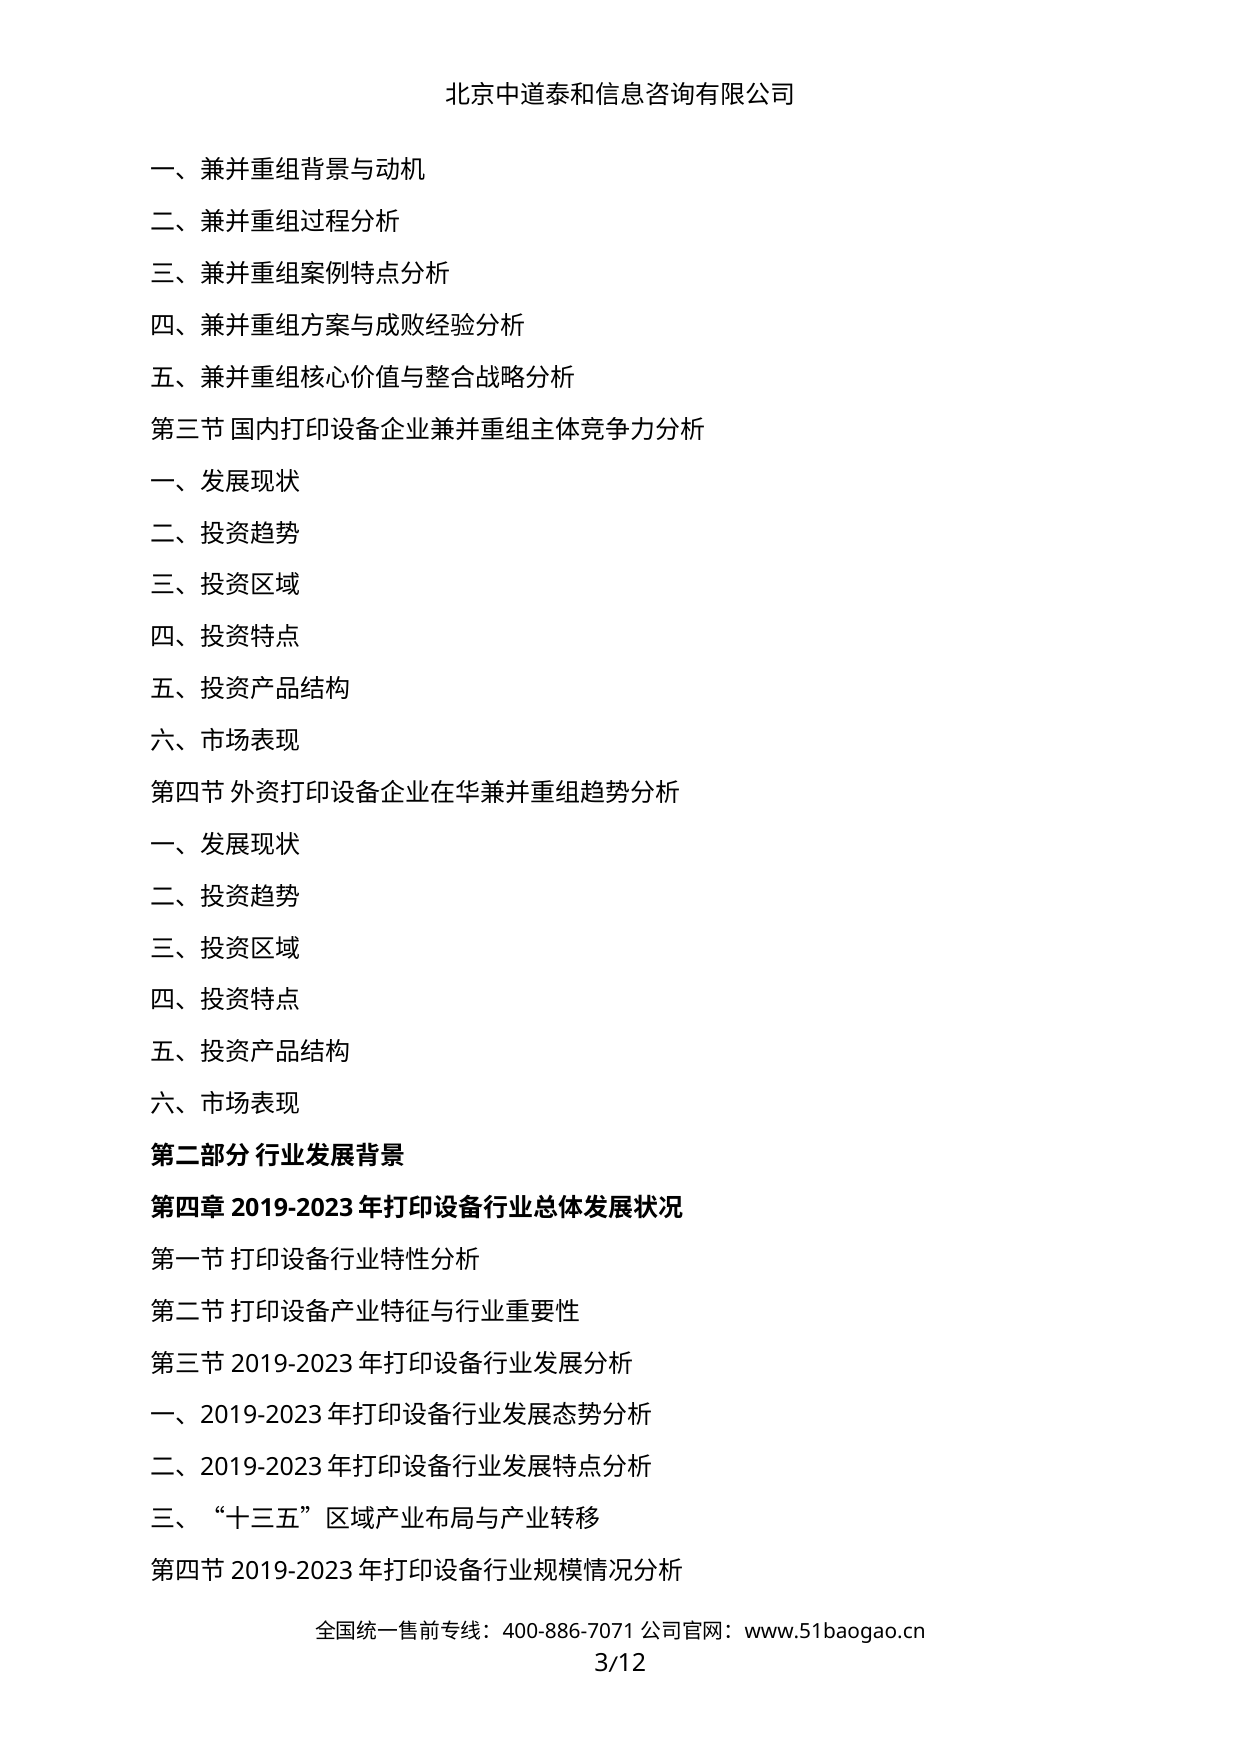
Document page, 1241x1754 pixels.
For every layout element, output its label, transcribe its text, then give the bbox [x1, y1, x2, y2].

text 第四章 2019-2023年打印设备行业总体发展状况 [150, 1187, 1090, 1224]
text 第二节 打印设备产业特征与行业重要性 [150, 1291, 1090, 1327]
text 第三节 2019-2023年打印设备行业发展分析 [150, 1343, 1090, 1379]
text 四、兼并重组方案与成败经验分析 [150, 306, 1090, 342]
text 六、市场表现 [150, 1084, 1090, 1120]
text 二、2019-2023年打印设备行业发展特点分析 [150, 1447, 1090, 1483]
text 第四节 外资打印设备企业在华兼并重组趋势分析 [150, 772, 1090, 809]
text 第二部分 行业发展背景 [150, 1136, 1090, 1172]
text 三、“十三五”区域产业布局与产业转移 [150, 1499, 1090, 1535]
text 第四节 2019-2023年打印设备行业规模情况分析 [150, 1551, 1090, 1587]
text 五、兼并重组核心价值与整合战略分析 [150, 357, 1090, 394]
text 二、投资趋势 [150, 876, 1090, 912]
text 四、投资特点 [150, 980, 1090, 1016]
text 二、兼并重组过程分析 [150, 202, 1090, 238]
text 六、市场表现 [150, 721, 1090, 757]
text 三、投资区域 [150, 928, 1090, 964]
text 三、兼并重组案例特点分析 [150, 254, 1090, 290]
text 四、投资特点 [150, 617, 1090, 653]
text 第三节 国内打印设备企业兼并重组主体竞争力分析 [150, 409, 1090, 446]
text 一、发展现状 [150, 461, 1090, 497]
text 一、发展现状 [150, 824, 1090, 861]
text 三、投资区域 [150, 565, 1090, 601]
text 五、投资产品结构 [150, 669, 1090, 705]
text 第一节 打印设备行业特性分析 [150, 1239, 1090, 1276]
text 五、投资产品结构 [150, 1032, 1090, 1068]
text 二、投资趋势 [150, 513, 1090, 549]
text 一、2019-2023年打印设备行业发展态势分析 [150, 1395, 1090, 1431]
text 一、兼并重组背景与动机 [150, 150, 1090, 186]
